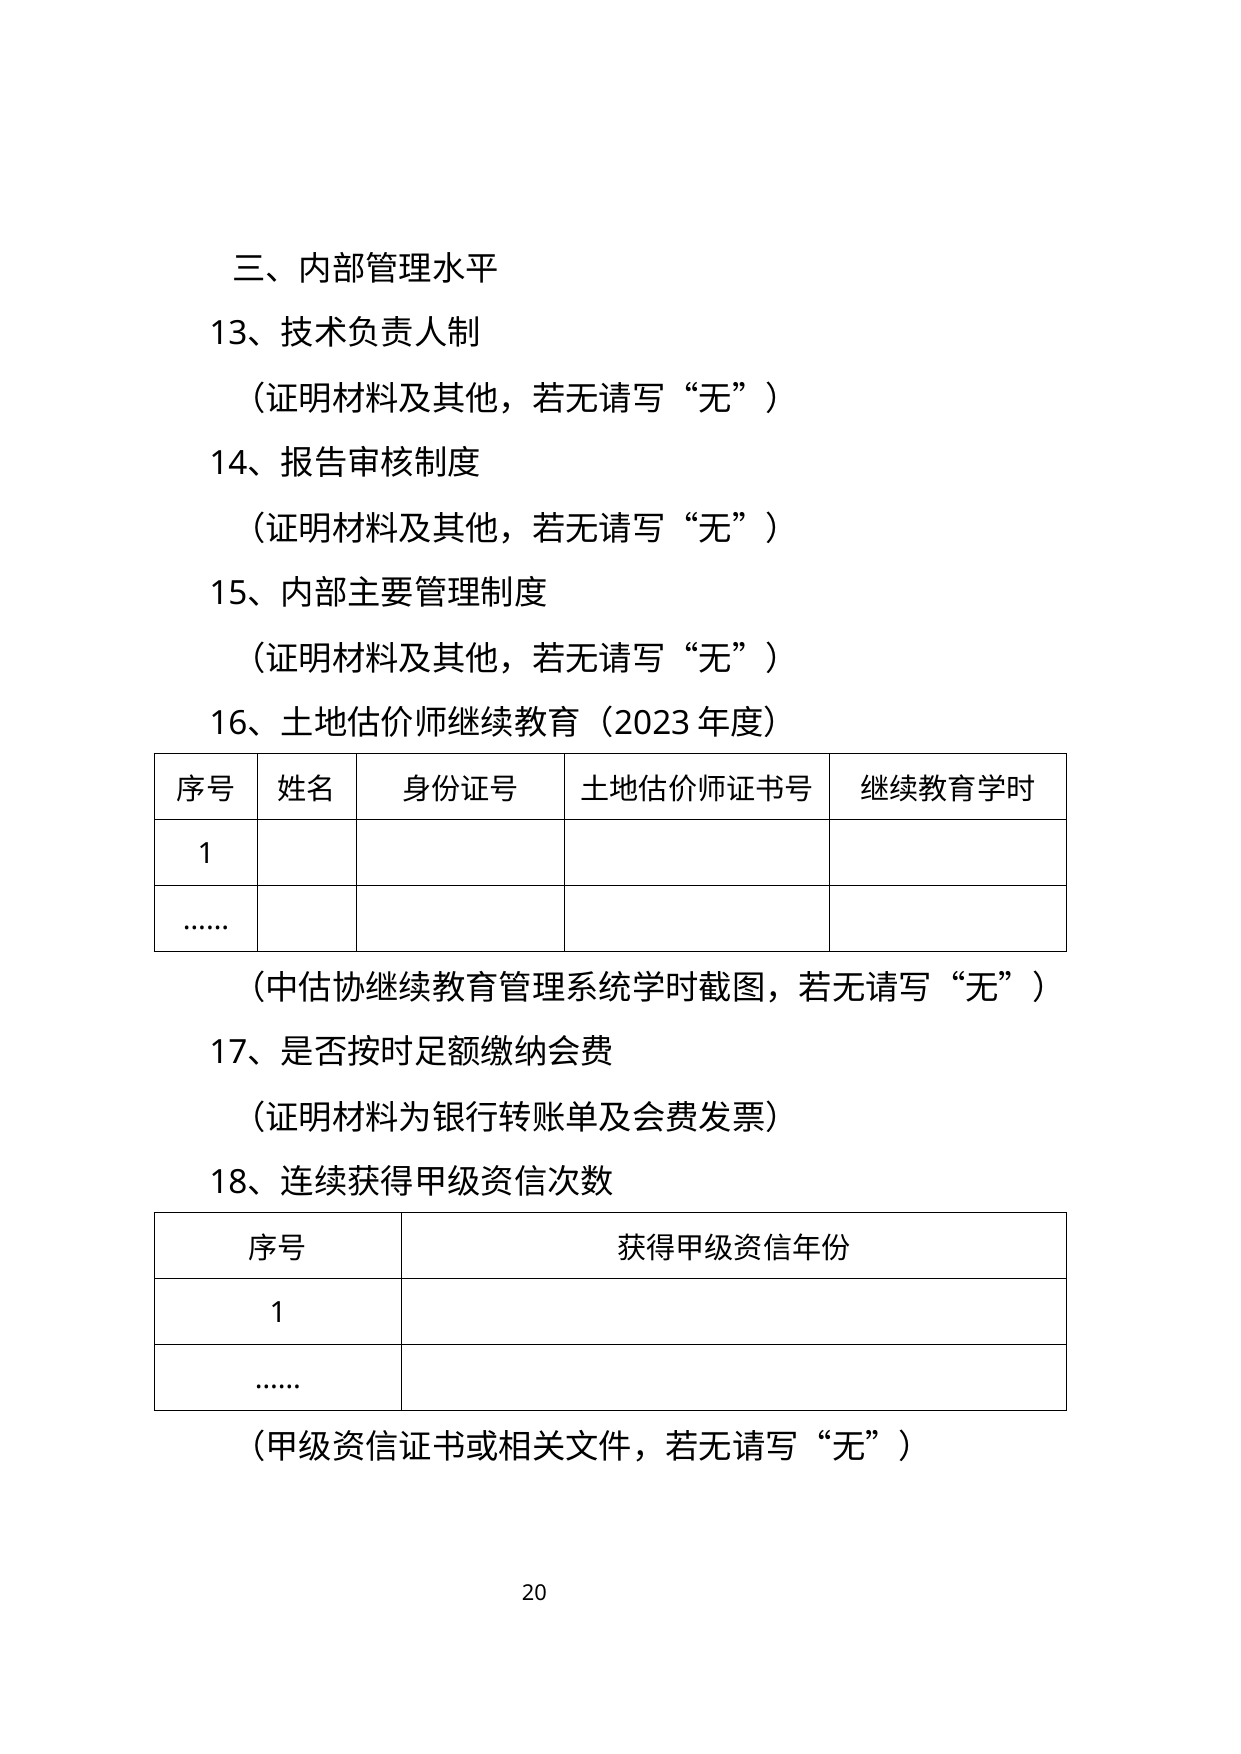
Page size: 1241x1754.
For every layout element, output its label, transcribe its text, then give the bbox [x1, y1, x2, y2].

table_header 身份证号 [357, 754, 564, 819]
table_cell …… [155, 886, 257, 951]
text （证明材料为银行转账单及会费发票） [165, 1082, 1087, 1147]
table_cell [565, 886, 829, 951]
table_cell …… [155, 1345, 401, 1410]
table_cell [565, 820, 829, 885]
list 内部主要管理制度 [209, 558, 1087, 623]
table_cell [258, 886, 356, 951]
list 报告审核制度 [209, 428, 1087, 493]
text （证明材料及其他，若无请写“无”） [165, 493, 1087, 558]
list 是否按时足额缴纳会费 [209, 1017, 1087, 1082]
table_header 土地估价师证书号 [565, 754, 829, 819]
table_cell [830, 886, 1066, 951]
table_header 继续教育学时 [830, 754, 1066, 819]
table_header 姓名 [258, 754, 356, 819]
table_cell 1 [155, 820, 257, 885]
table_cell [357, 820, 564, 885]
list 技术负责人制 [209, 298, 1087, 363]
table_header 序号 [155, 754, 257, 819]
list 内部管理水平 [165, 233, 1087, 298]
table_cell [357, 886, 564, 951]
text （证明材料及其他，若无请写“无”） [165, 363, 1087, 428]
text （证明材料及其他，若无请写“无”） [165, 623, 1087, 688]
table_cell 1 [155, 1279, 401, 1344]
text （中估协继续教育管理系统学时截图，若无请写“无”） [165, 952, 1087, 1017]
table_cell [402, 1345, 1066, 1410]
table_cell [402, 1279, 1066, 1344]
table_header 获得甲级资信年份 [402, 1213, 1066, 1278]
list 土地估价师继续教育（2023年度） [209, 688, 1087, 753]
list 连续获得甲级资信次数 [209, 1147, 1087, 1212]
table_cell [258, 820, 356, 885]
table_cell [830, 820, 1066, 885]
text （甲级资信证书或相关文件，若无请写“无”） [165, 1411, 1087, 1476]
table_header 序号 [155, 1213, 401, 1278]
